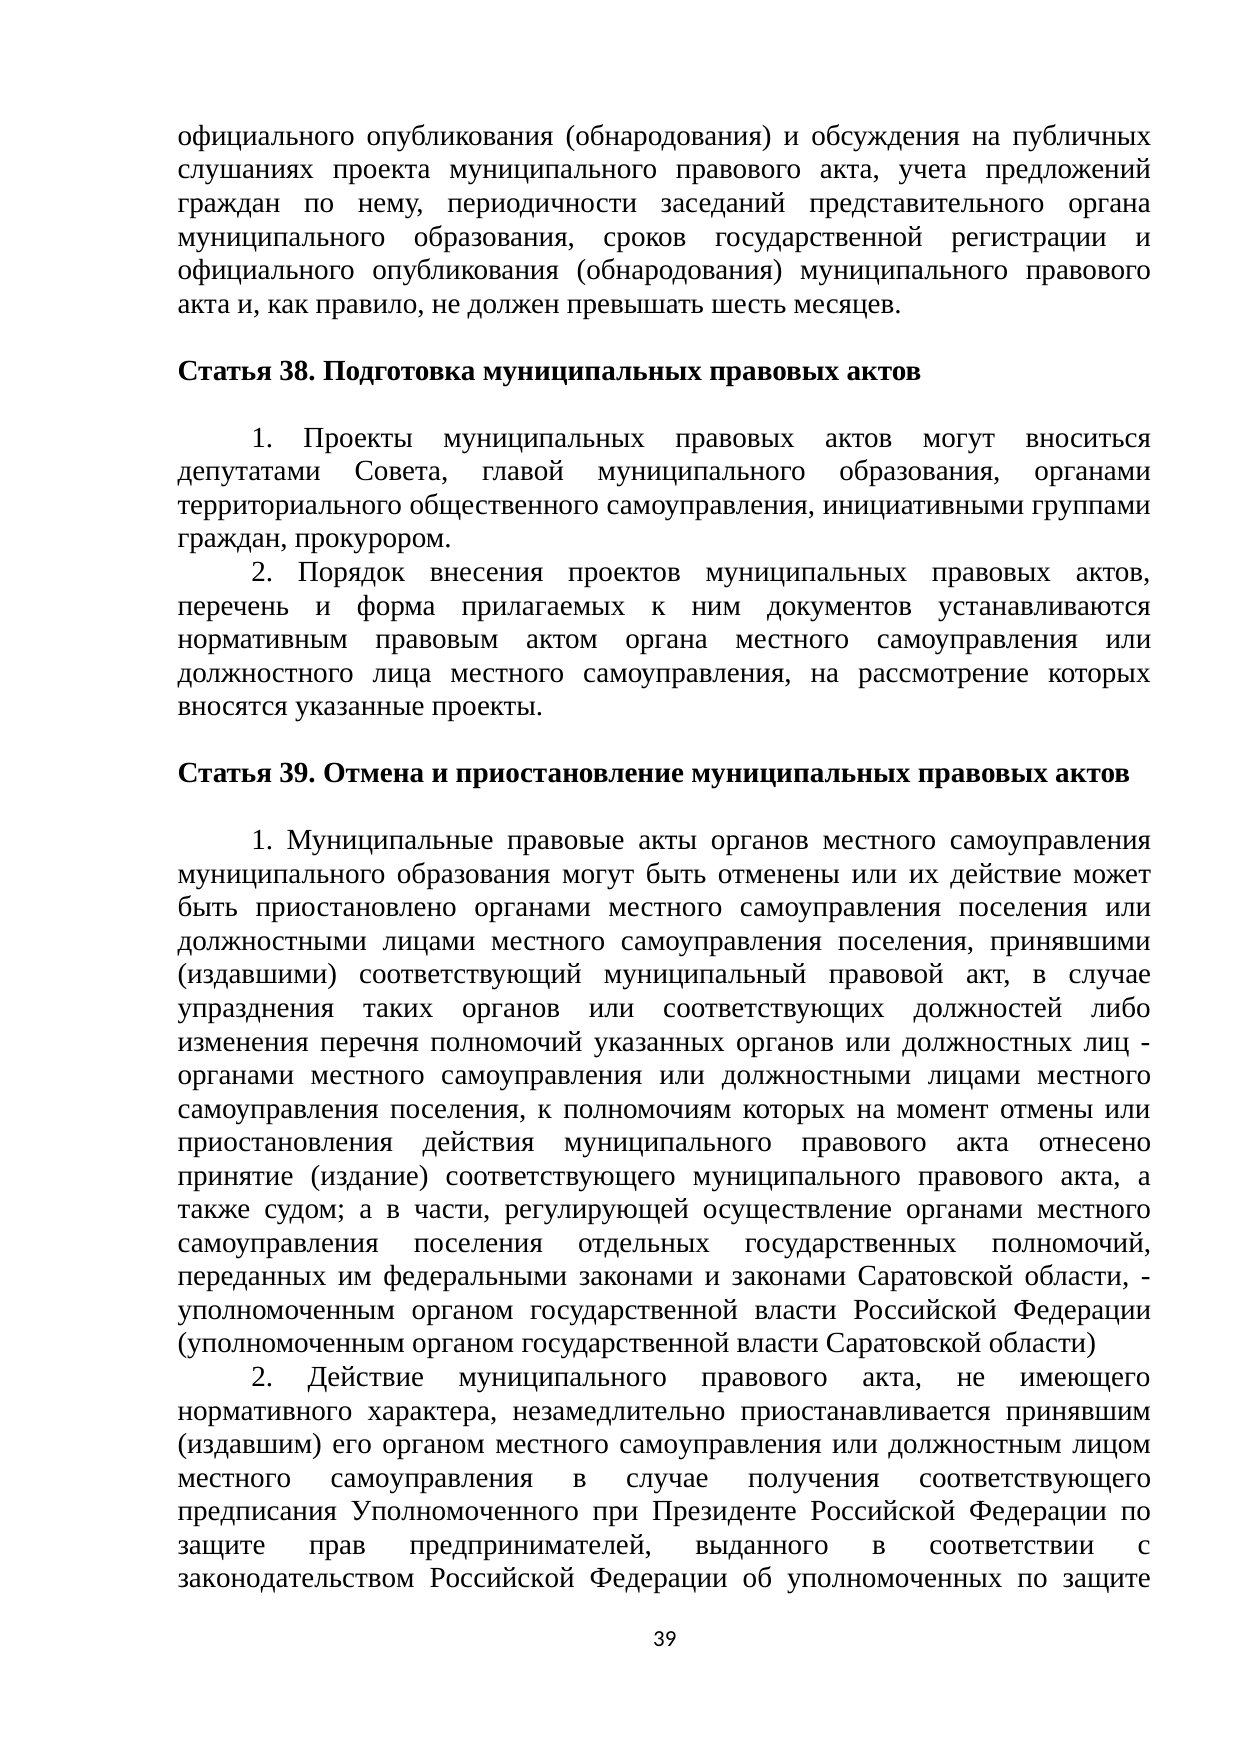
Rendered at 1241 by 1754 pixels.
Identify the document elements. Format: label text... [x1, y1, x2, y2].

text 1. Проекты муниципальных правовых актов могут вноситься депутатами Совета, главой муниципального образования, органами территориального общественного самоуправления, инициативными группами граждан, прокурором. [177, 420, 1152, 554]
text 2. Порядок внесения проектов муниципальных правовых актов, перечень и форма прилагаемых к ним документов устанавливаются нормативным правовым актом органа местного самоуправления или должностного лица местного самоуправления, на рассмотрение которых вносятся указанные проекты. [177, 554, 1152, 722]
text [177, 1359, 1152, 1594]
text Статья 39. Отмена и приостановление муниципальных правовых актов [177, 755, 1152, 789]
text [177, 118, 1152, 319]
text 1. Муниципальные правовые акты органов местного самоуправления муниципального образования могут быть отменены или их действие может быть приостановлено органами местного самоуправления поселения или должностными лицами местного самоуправления поселения, принявшими (издавшими) соответствующий муниципальный правовой акт, в случае упразднения таких органов или соответствующих должностей либо изменения перечня полномочий указанных органов или должностных лиц - органами местного самоуправления или должностными лицами местного самоуправления поселения, к полномочиям которых на момент отмены или приостановления действия муниципального правового акта отнесено принятие (издание) соответствующего муниципального правового акта, а также судом; а в части, регулирующей осуществление органами местного самоуправления поселения отдельных государственных полномочий, переданных им федеральными законами и законами Саратовской области, - уполномоченным органом государственной власти Российской Федерации (уполномоченным органом государственной власти Саратовской области) [177, 822, 1152, 1359]
text Статья 38. Подготовка муниципальных правовых актов [177, 353, 1152, 386]
